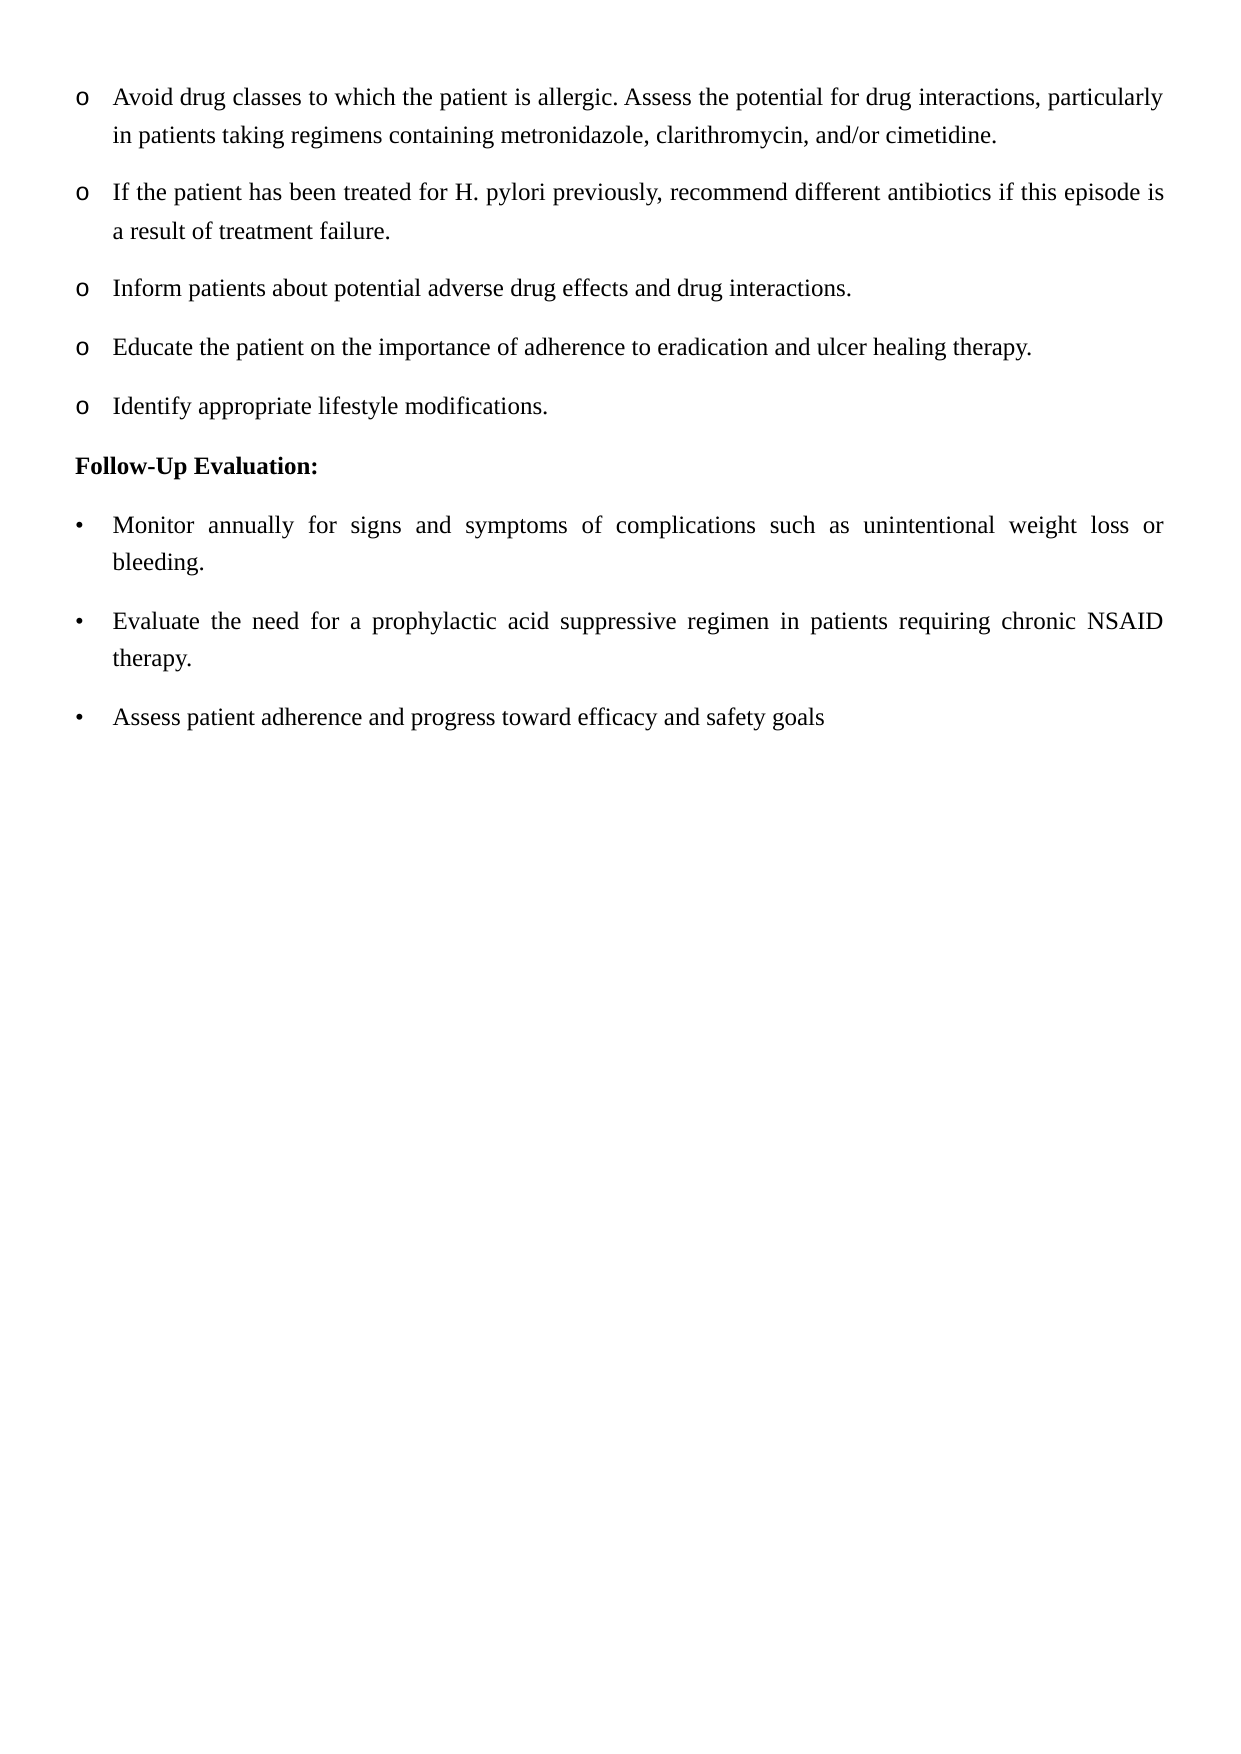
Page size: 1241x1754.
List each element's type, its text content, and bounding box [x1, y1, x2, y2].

list Assess patient adherence and progress toward efficacy and safety goals [75, 700, 1165, 732]
list Monitor annually for signs and symptoms of complications such as unintentional weight loss or bleeding. [75, 508, 1165, 578]
list Inform patients about potential adverse drug effects and drug interactions. [75, 273, 1165, 305]
list Evaluate the need for a prophylactic acid suppressive regimen in patients requiring chronic NSAID therapy. [75, 604, 1165, 674]
list Educate the patient on the importance of adherence to eradication and ulcer healing therapy. [75, 332, 1165, 364]
list If the patient has been treated for H. pylori previously, recommend different antibiotics if this episode is a result of treatment failure. [75, 177, 1165, 246]
list Identify appropriate lifestyle modifications. [75, 391, 1165, 423]
text Follow-Up Evaluation: [75, 449, 1165, 482]
list Avoid drug classes to which the patient is allergic. Assess the potential for drug interactions, particularly in patients taking regimens containing metronidazole, clarithromycin, and/or cimetidine. [75, 81, 1165, 151]
